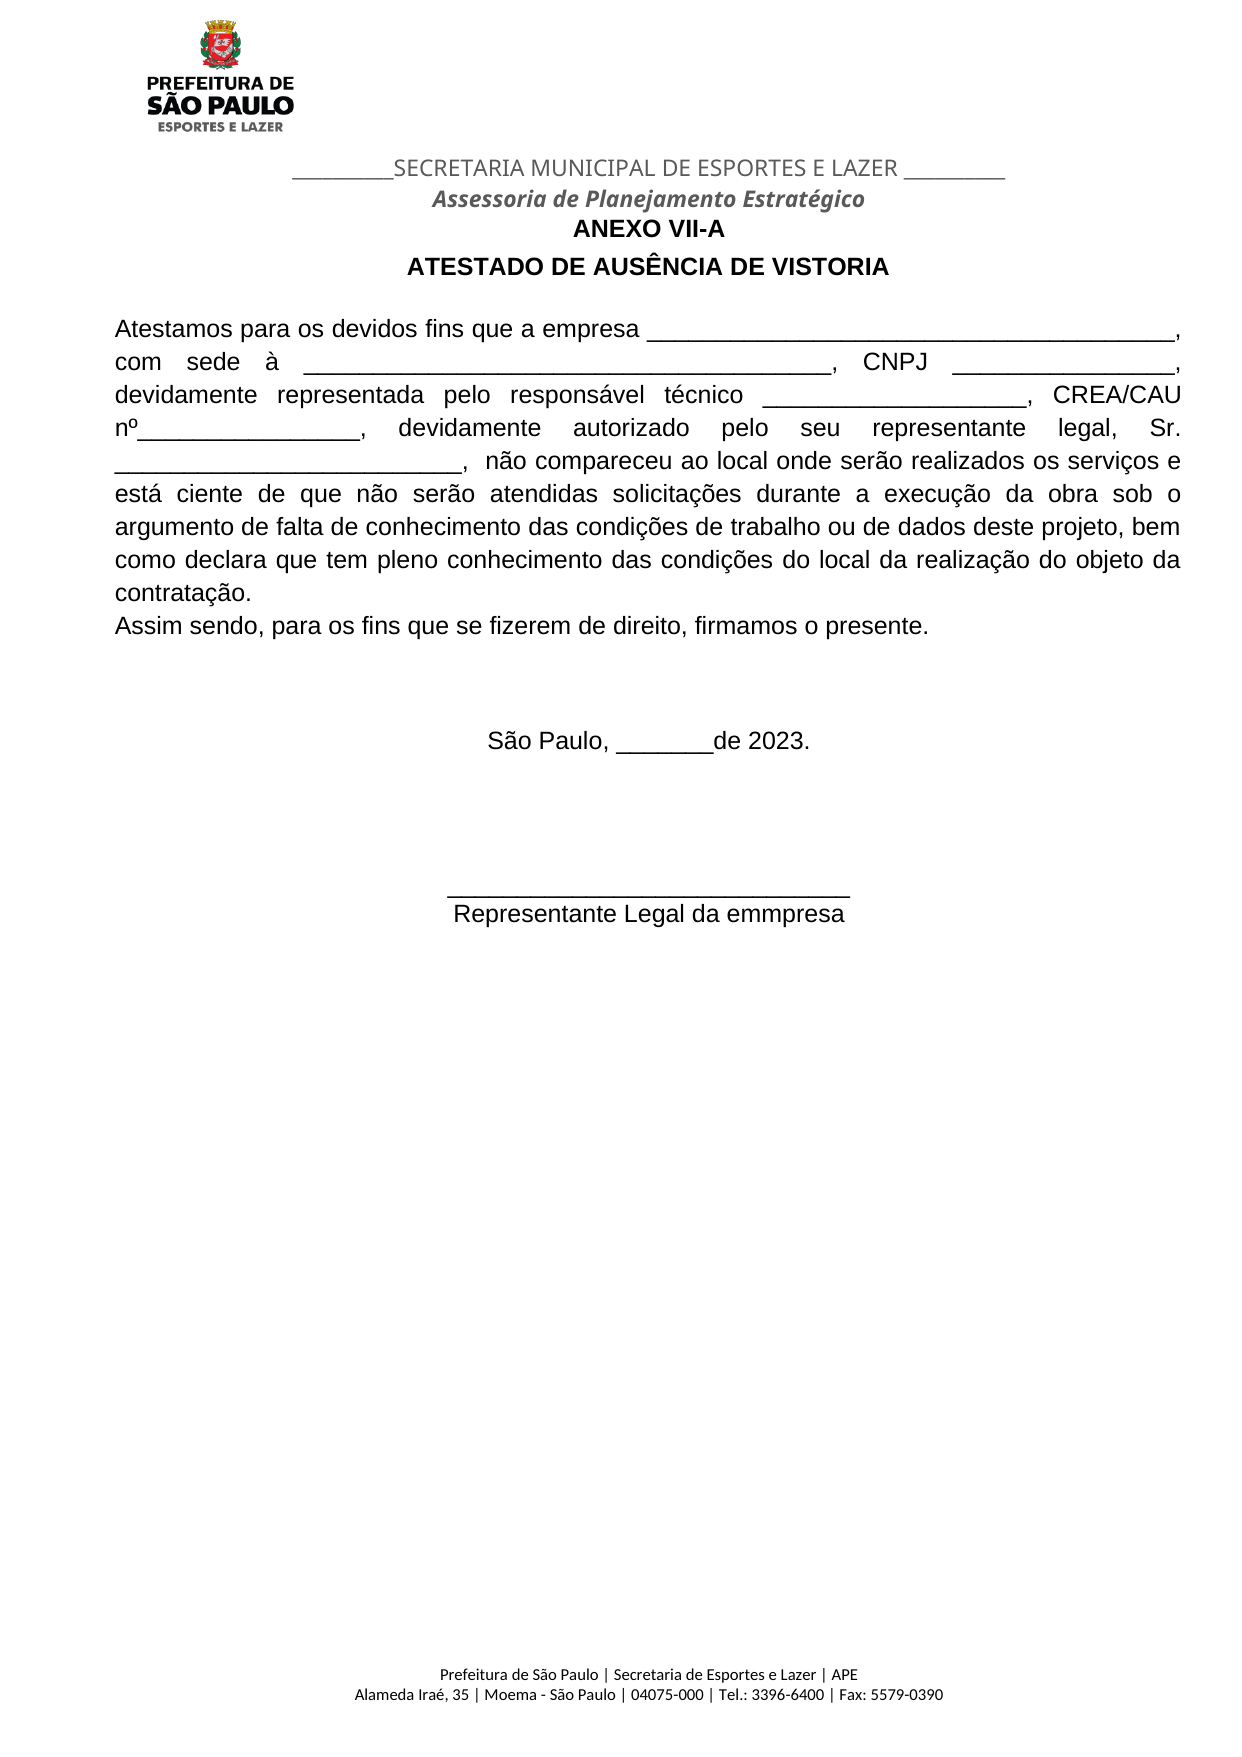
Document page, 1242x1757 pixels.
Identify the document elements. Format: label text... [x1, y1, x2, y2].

subtitle ATESTADO DE AUSÊNCIA DE VISTORIA [129, 252, 1168, 281]
text ANEXO VII-A [114, 214, 1183, 243]
text Atestamos para os devidos fins que a empresa ______________________________________, com sede à ______________________________________, CNPJ ________________, devidamente representada pelo responsável técnico ___________________, CREA/CAU nº________________, devidamente autorizado pelo seu representante legal, Sr. _________________________, não compareceu ao local onde serão realizados os serviços e está ciente de que não serão atendidas solicitações durante a execução da obra sob o argumento de falta de conhecimento das condições de trabalho ou de dados deste projeto, bem como declara que tem pleno conhecimento das condições do local da realização do objeto da contratação. [114, 314, 1183, 607]
text _____________________________ [114, 870, 1183, 899]
text Representante Legal da emmpresa [114, 899, 1183, 928]
text São Paulo, _______de 2023. [114, 726, 1183, 755]
picture [114, 0, 327, 152]
text Assim sendo, para os fins que se fizerem de direito, firmamos o presente. [114, 611, 1183, 640]
